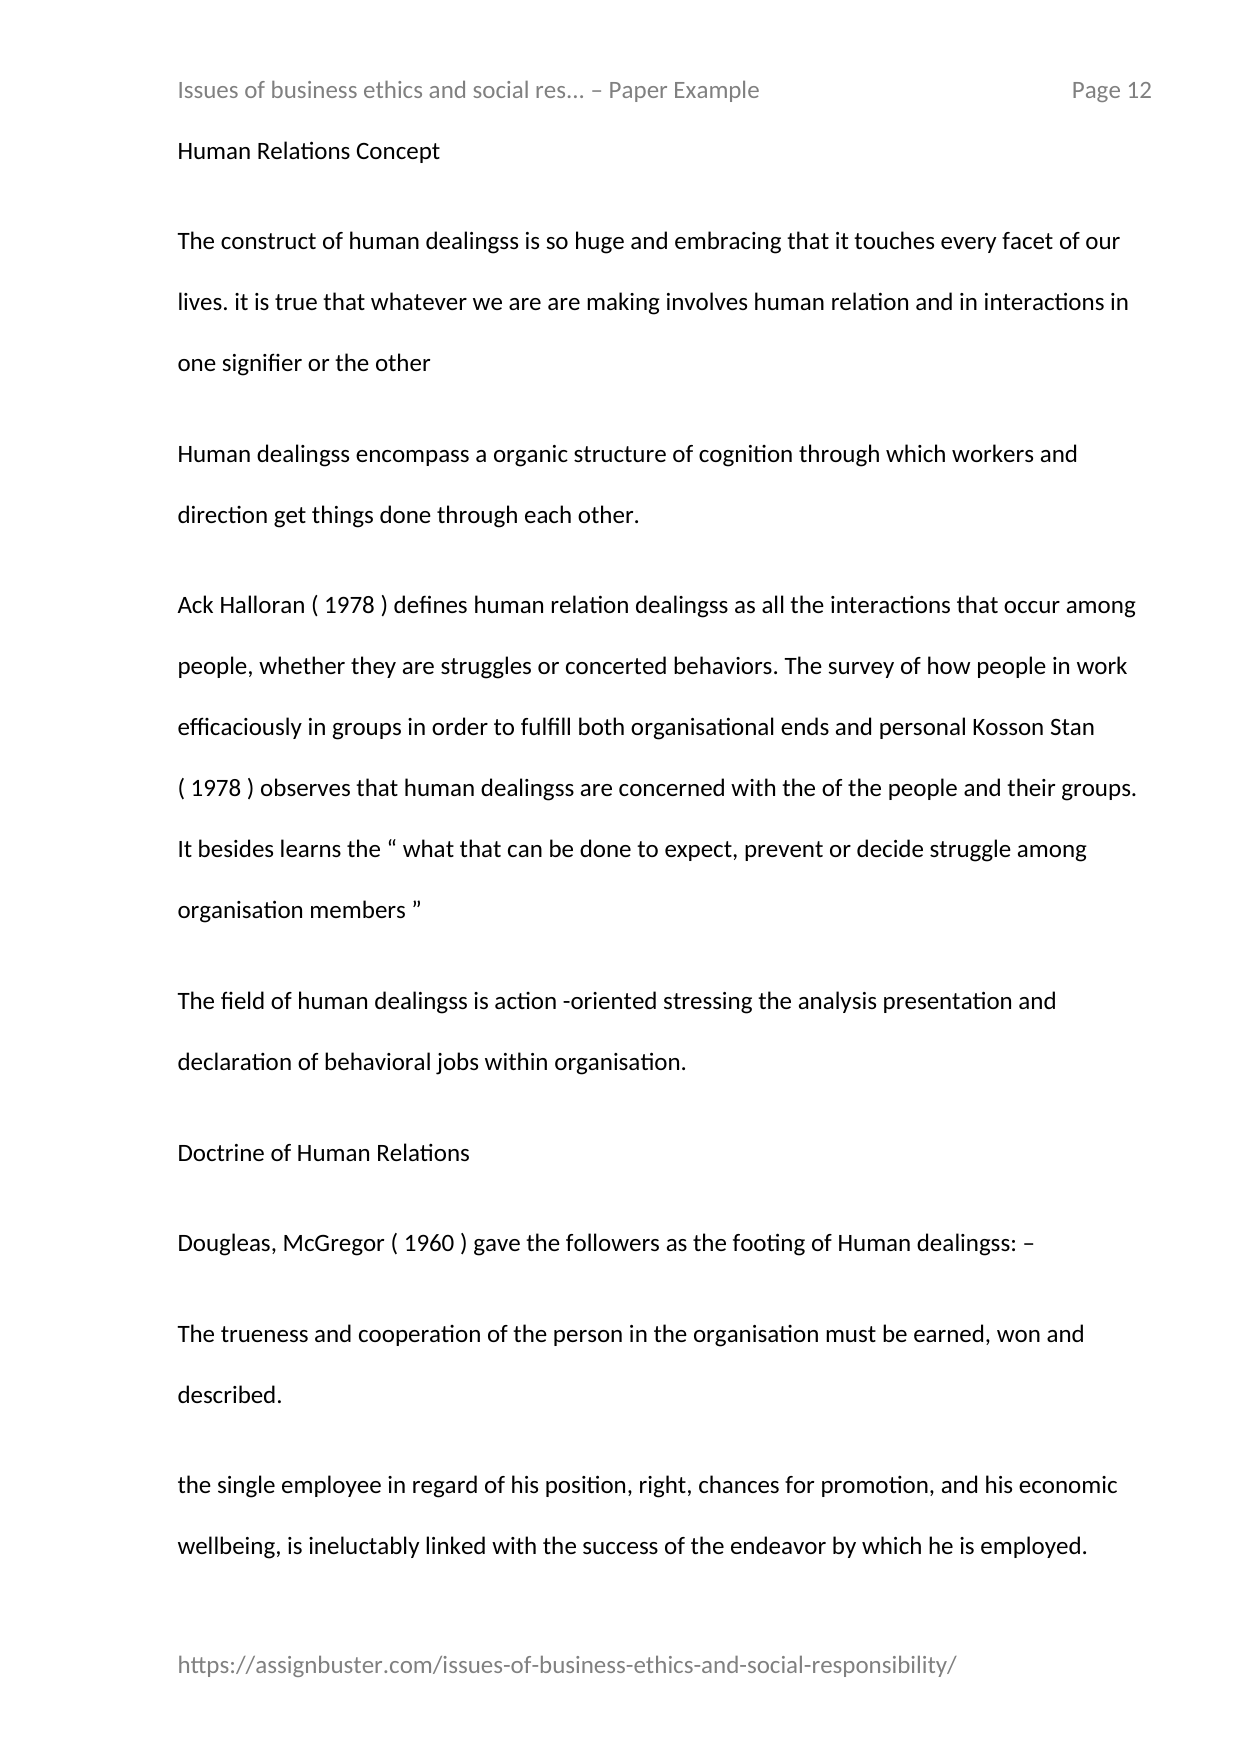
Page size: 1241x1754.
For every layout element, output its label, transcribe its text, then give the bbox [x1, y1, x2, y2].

text The field of human dealingss is action -oriented stressing the analysis presentation and declaration of behavioral jobs within organisation. [177, 985, 1152, 1077]
text Human dealingss encompass a organic structure of cognition through which workers and direction get things done through each other. [177, 438, 1152, 529]
text Human Relations Concept [177, 135, 1152, 165]
text Ack Halloran ( 1978 ) defines human relation dealingss as all the interactions that occur among people, whether they are struggles or concerted behaviors. The survey of how people in work efficaciously in groups in order to fulfill both organisational ends and personal Kosson Stan ( 1978 ) observes that human dealingss are concerned with the of the people and their groups. It besides learns the “ what that can be done to expect, prevent or decide struggle among organisation members ” [177, 589, 1152, 925]
text The construct of human dealingss is so huge and embracing that it touches every facet of our lives. it is true that whatever we are are making involves human relation and in interactions in one signifier or the other [177, 225, 1152, 378]
text The trueness and cooperation of the person in the organisation must be earned, won and described. [177, 1318, 1152, 1409]
text Dougleas, McGregor ( 1960 ) gave the followers as the footing of Human dealingss: – [177, 1227, 1152, 1258]
text Doctrine of Human Relations [177, 1137, 1152, 1167]
text the single employee in regard of his position, right, chances for promotion, and his economic wellbeing, is ineluctably linked with the success of the endeavor by which he is employed. [177, 1469, 1152, 1561]
